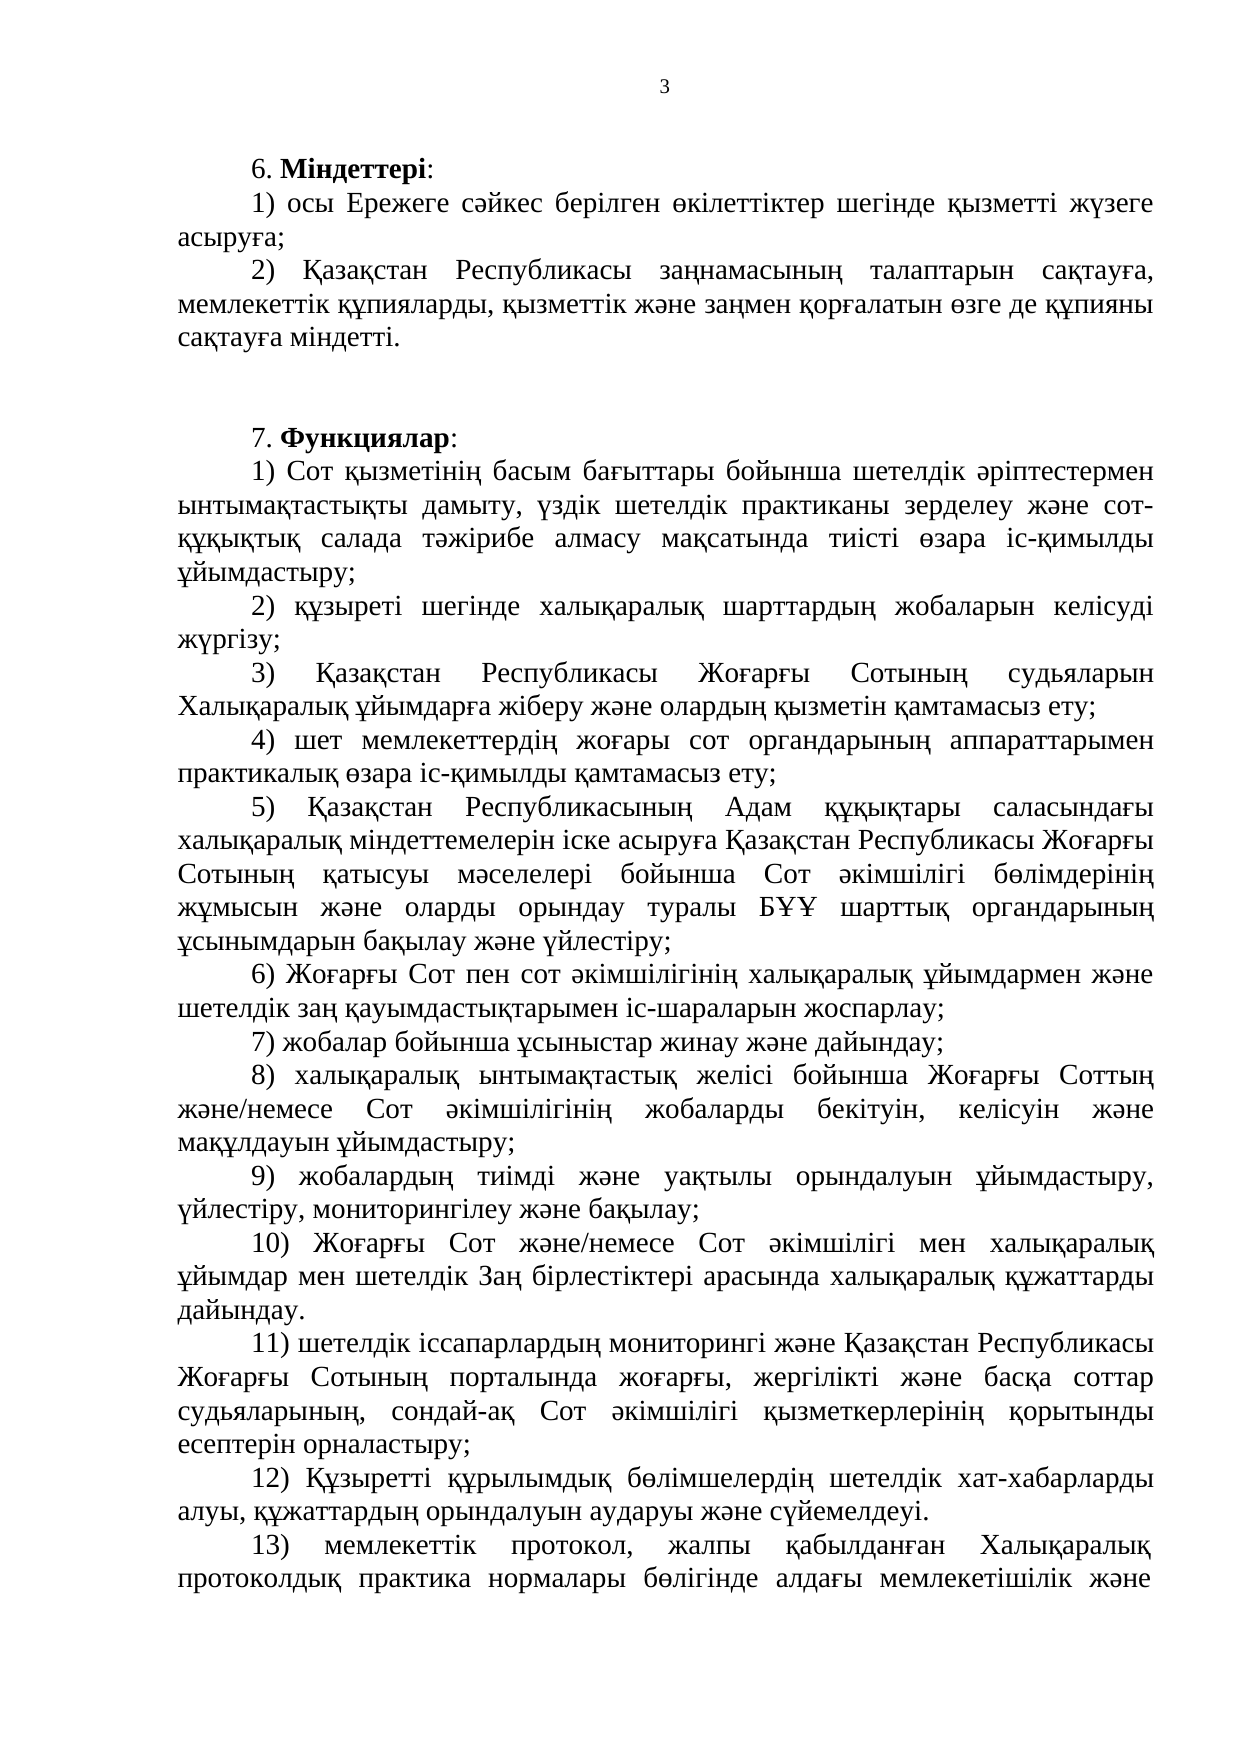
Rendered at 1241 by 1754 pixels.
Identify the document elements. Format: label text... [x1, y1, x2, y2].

text 4) шет мемлекеттердің жоғары сот органдарының аппараттарымен практикалық өзара іс-қимылды қамтамасыз ету; [177, 722, 1155, 789]
text 3) Қазақстан Республикасы Жоғарғы Сотының судьяларын Халықаралық ұйымдарға жіберу және олардың қызметін қамтамасыз ету; [177, 655, 1155, 722]
text 10) Жоғарғы Сот және/немесе Сот әкімшілігі мен халықаралық ұйымдар мен шетелдік Заң бірлестіктері арасында халықаралық құжаттарды дайындау. [177, 1225, 1155, 1326]
text 8) халықаралық ынтымақтастық желісі бойынша Жоғарғы Соттың және/немесе Сот әкімшілігінің жобаларды бекітуін, келісуін және мақұлдауын ұйымдастыру; [177, 1057, 1155, 1158]
text 9) жобалардың тиімді және уақтылы орындалуын ұйымдастыру, үйлестіру, мониторингілеу және бақылау; [177, 1158, 1155, 1225]
text 2) Қазақстан Республикасы заңнамасының талаптарын сақтауға, мемлекеттік құпияларды, қызметтік және заңмен қорғалатын өзге де құпияны сақтауға міндетті. [177, 252, 1155, 353]
text 1) Сот қызметінің басым бағыттары бойынша шетелдік әріптестермен ынтымақтастықты дамыту, үздік шетелдік практиканы зерделеу және сот-құқықтық салада тәжірибе алмасу мақсатында тиісті өзара іс-қимылды ұйымдастыру; [177, 453, 1155, 588]
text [177, 1527, 1152, 1594]
text 5) Қазақстан Республикасының Адам құқықтары саласындағы халықаралық міндеттемелерін іске асыруға Қазақстан Республикасы Жоғарғы Сотының қатысуы мәселелері бойынша Сот әкімшілігі бөлімдерінің жұмысын және оларды орындау туралы БҰҰ шарттық органдарының ұсынымдарын бақылау және үйлестіру; [177, 789, 1155, 957]
text 11) шетелдік іссапарлардың мониторингі және Қазақстан Республикасы Жоғарғы Сотының порталында жоғарғы, жергілікті және басқа соттар судьяларының, сондай-ақ Сот әкімшілігі қызметкерлерінің қорытынды есептерін орналастыру; [177, 1326, 1155, 1460]
text 6. Міндеттері: [177, 152, 1155, 185]
text 7. Функциялар: [177, 420, 1155, 453]
text 6) Жоғарғы Сот пен сот әкімшілігінің халықаралық ұйымдармен және шетелдік заң қауымдастықтарымен іс-шараларын жоспарлау; [177, 957, 1155, 1024]
text 1) осы Ережеге сәйкес берілген өкілеттіктер шегінде қызметті жүзеге асыруға; [177, 185, 1155, 252]
text 7) жобалар бойынша ұсыныстар жинау және дайындау; [177, 1024, 1155, 1057]
text 12) Құзыретті құрылымдық бөлімшелердің шетелдік хат-хабарларды алуы, құжаттардың орындалуын аударуы және сүйемелдеуі. [177, 1460, 1155, 1527]
text 2) құзыреті шегінде халықаралық шарттардың жобаларын келісуді жүргізу; [177, 588, 1155, 655]
